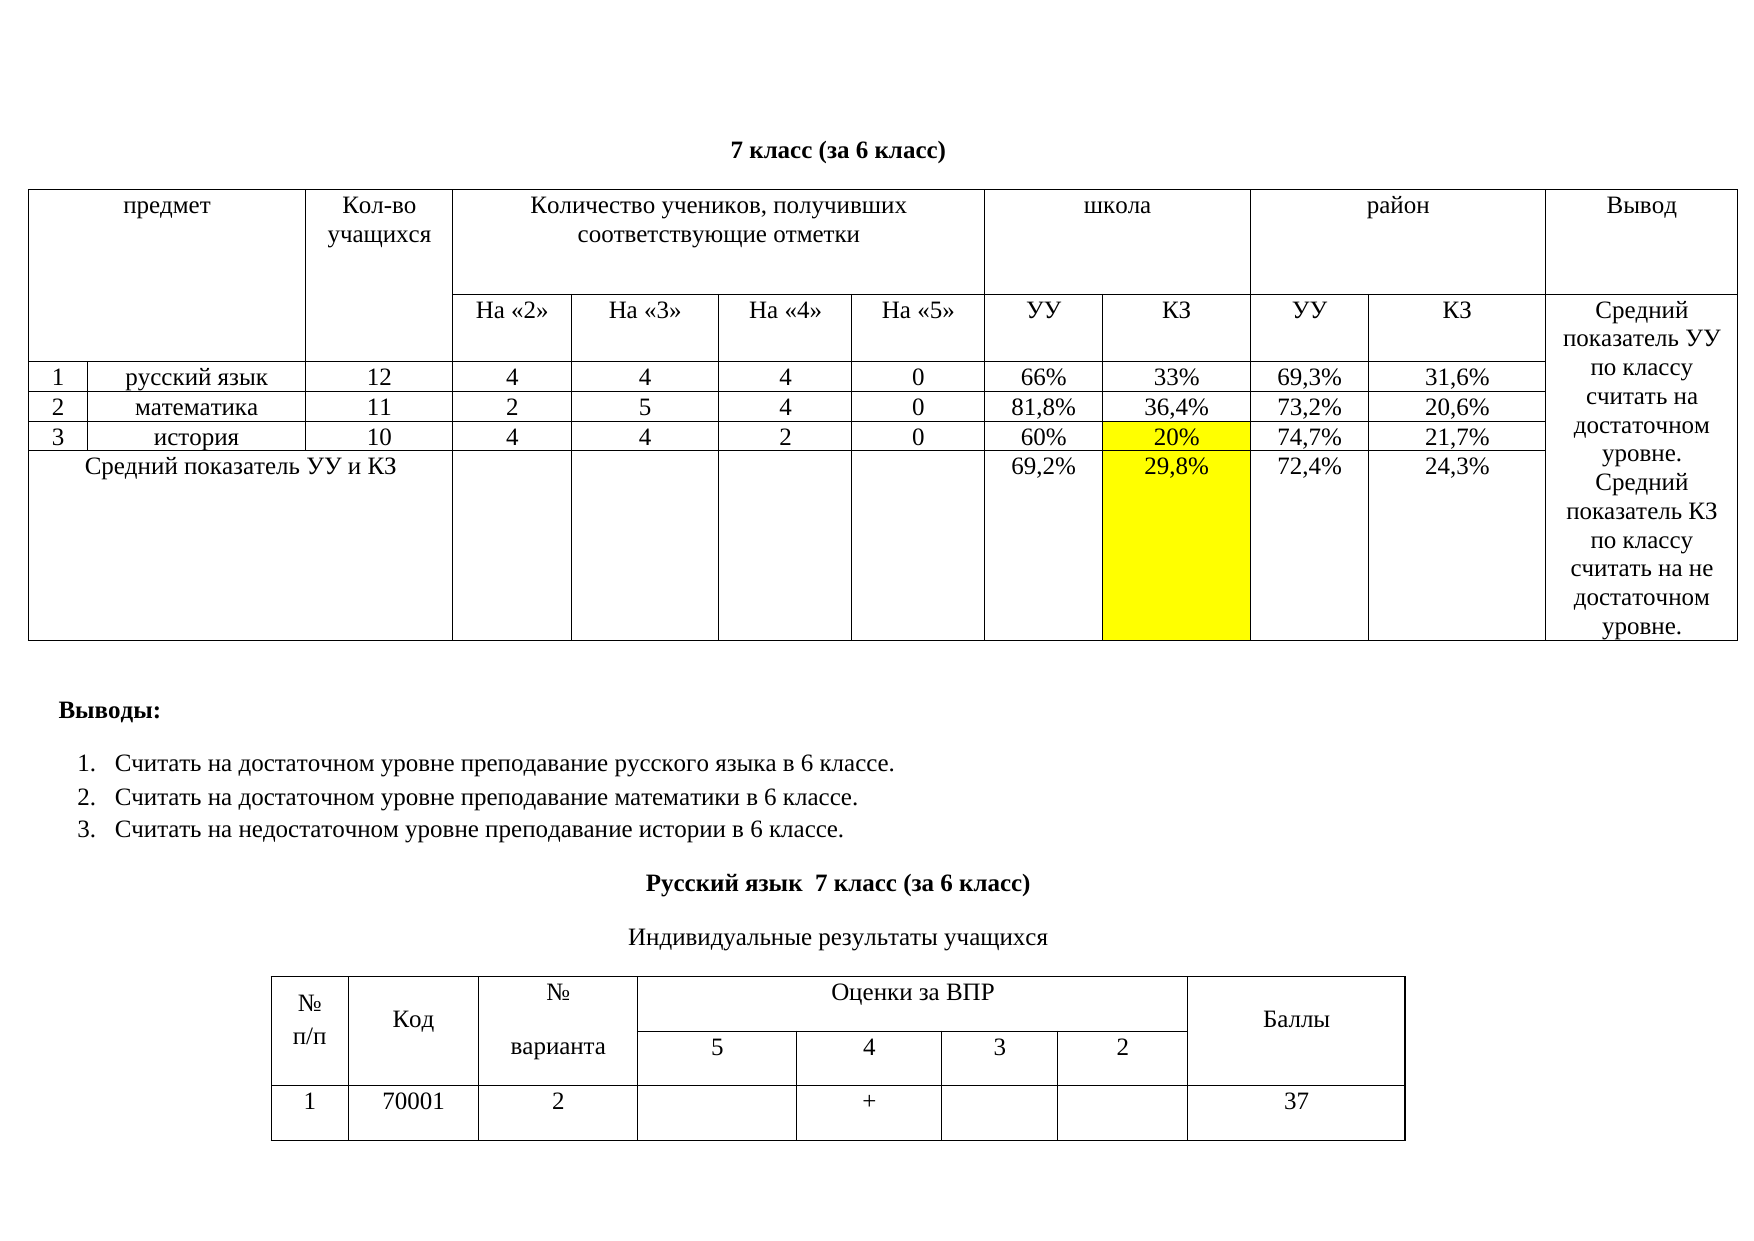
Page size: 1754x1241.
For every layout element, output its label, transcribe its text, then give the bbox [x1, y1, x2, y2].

table_cell 1 [272, 1086, 348, 1140]
table_cell 5 [638, 1032, 796, 1085]
table_cell Средний показатель УУ по классу считать на достаточном уровне. Средний показатель КЗ по классу считать на не достаточном уровне. [1546, 295, 1737, 640]
table_cell На «3» [572, 295, 718, 361]
table_cell 36,4% [1103, 392, 1250, 421]
table_cell 60% [985, 422, 1102, 450]
table_cell 21,7% [1369, 422, 1545, 450]
table_cell [1058, 1086, 1187, 1140]
table_cell УУ [1251, 295, 1368, 361]
table_cell 4 [572, 422, 718, 450]
table_cell 74,7% [1251, 422, 1368, 450]
table_cell 2 [29, 392, 87, 421]
table_cell 69,2% [985, 451, 1102, 640]
table_header Вывод [1546, 190, 1737, 294]
table_cell Средний показатель УУ и КЗ [29, 451, 452, 640]
table_cell 10 [306, 422, 452, 450]
table_cell 66% [985, 362, 1102, 391]
table_cell На «4» [719, 295, 851, 361]
table_cell 81,8% [985, 392, 1102, 421]
table_cell 2 [453, 392, 571, 421]
list Считать на недостаточном уровне преподавание истории в 6 классе. [77, 814, 1636, 843]
table_cell математика [88, 392, 305, 421]
table_cell история [88, 422, 305, 450]
table_header район [1251, 190, 1545, 294]
table_cell 4 [719, 362, 851, 391]
table_cell 0 [852, 362, 984, 391]
text 7 класс (за 6 класс) [39, 135, 1636, 164]
table_cell русский язык [88, 362, 305, 391]
table_cell 0 [852, 392, 984, 421]
table_cell 4 [453, 362, 571, 391]
table_cell 5 [572, 392, 718, 421]
table_header № варианта [479, 977, 637, 1085]
table_cell 12 [306, 362, 452, 391]
table_cell На «2» [453, 295, 571, 361]
table_cell 33% [1103, 362, 1250, 391]
table_cell 2 [479, 1086, 637, 1140]
table_cell 4 [453, 422, 571, 450]
table_cell 2 [719, 422, 851, 450]
table_cell 37 [1188, 1086, 1404, 1140]
table_header школа [985, 190, 1250, 294]
table_cell 73,2% [1251, 392, 1368, 421]
table_cell 11 [306, 392, 452, 421]
text Русский язык 7 класс (за 6 класс) [39, 868, 1636, 897]
table_cell 72,4% [1251, 451, 1368, 640]
table_cell 0 [852, 422, 984, 450]
table_header Количество учеников, получивших соответствующие отметки [453, 190, 984, 294]
list Считать на достаточном уровне преподавание русского языка в 6 классе. [77, 748, 1636, 777]
table_header Баллы [1188, 977, 1404, 1085]
table_header № п/п [272, 977, 348, 1085]
table_cell 2 [1058, 1032, 1187, 1085]
text Выводы: [39, 695, 1636, 723]
table_cell 31,6% [1369, 362, 1545, 391]
table_cell 20% [1103, 422, 1250, 450]
list Считать на достаточном уровне преподавание математики в 6 классе. [77, 782, 1636, 810]
table_cell На «5» [852, 295, 984, 361]
table_cell [453, 451, 571, 640]
table_cell 4 [719, 392, 851, 421]
table_cell + [797, 1086, 941, 1140]
table_cell 3 [29, 422, 87, 450]
table_cell [852, 451, 984, 640]
table_cell [572, 451, 718, 640]
table_header Кол-во учащихся [306, 190, 452, 361]
table_cell 70001 [349, 1086, 478, 1140]
table_cell 20,6% [1369, 392, 1545, 421]
table_cell [942, 1086, 1057, 1140]
table_cell 1 [29, 362, 87, 391]
table_header Оценки за ВПР [638, 977, 1187, 1031]
table_cell КЗ [1103, 295, 1250, 361]
text Индивидуальные результаты учащихся [39, 922, 1636, 951]
table_cell 29,8% [1103, 451, 1250, 640]
table_cell 69,3% [1251, 362, 1368, 391]
table_cell [638, 1086, 796, 1140]
table_cell 4 [572, 362, 718, 391]
table_cell 24,3% [1369, 451, 1545, 640]
table_header Код [349, 977, 478, 1085]
table_cell 4 [797, 1032, 941, 1085]
table_cell [719, 451, 851, 640]
table_cell УУ [985, 295, 1102, 361]
table_cell КЗ [1369, 295, 1545, 361]
table_cell 3 [942, 1032, 1057, 1085]
table_header предмет [29, 190, 305, 361]
